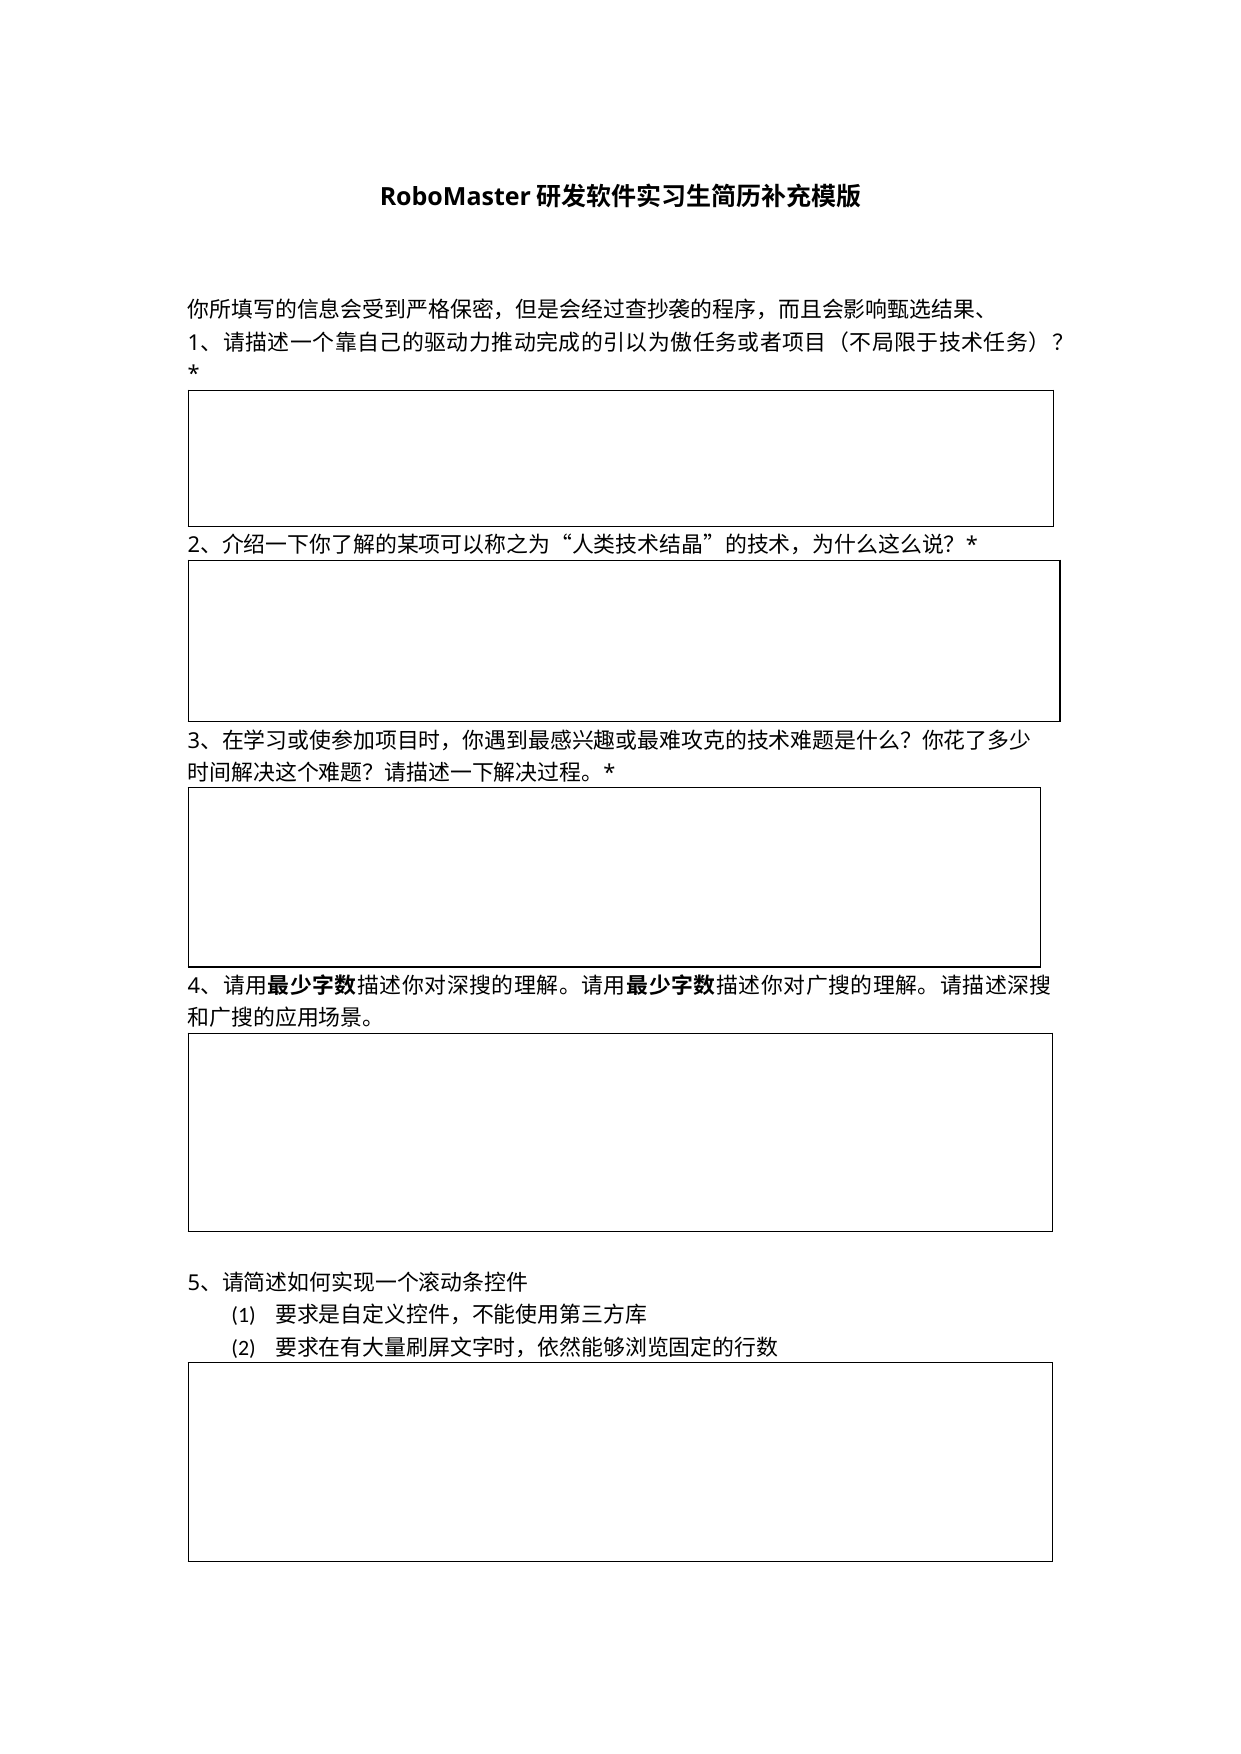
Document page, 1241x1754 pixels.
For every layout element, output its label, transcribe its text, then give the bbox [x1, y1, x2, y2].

table_header [189, 788, 1040, 966]
text 1、请描述一个靠自己的驱动力推动完成的引以为傲任务或者项目（不局限于技术任务）？* [187, 324, 1053, 389]
text 3、在学习或使参加项目时，你遇到最感兴趣或最难攻克的技术难题是什么？你花了多少时间解决这个难题？请描述一下解决过程。* [187, 722, 1053, 787]
list 要求在有大量刷屏文字时，依然能够浏览固定的行数 [231, 1329, 1053, 1362]
table_header [189, 1363, 1052, 1561]
text RoboMaster研发软件实习生简历补充模版 [187, 162, 1053, 227]
text 5、请简述如何实现一个滚动条控件 [187, 1264, 1053, 1297]
table_header [189, 391, 1053, 526]
table_header [189, 1034, 1052, 1231]
table_header [189, 561, 1059, 721]
text 你所填写的信息会受到严格保密，但是会经过查抄袭的程序，而且会影响甄选结果、 [187, 292, 1053, 324]
list 要求是自定义控件，不能使用第三方库 [231, 1297, 1053, 1329]
text 2、介绍一下你了解的某项可以称之为“人类技术结晶”的技术，为什么这么说？* [187, 527, 1053, 559]
text 4、请用最少字数描述你对深搜的理解。请用最少字数描述你对广搜的理解。请描述深搜和广搜的应用场景。 [187, 967, 1053, 1032]
